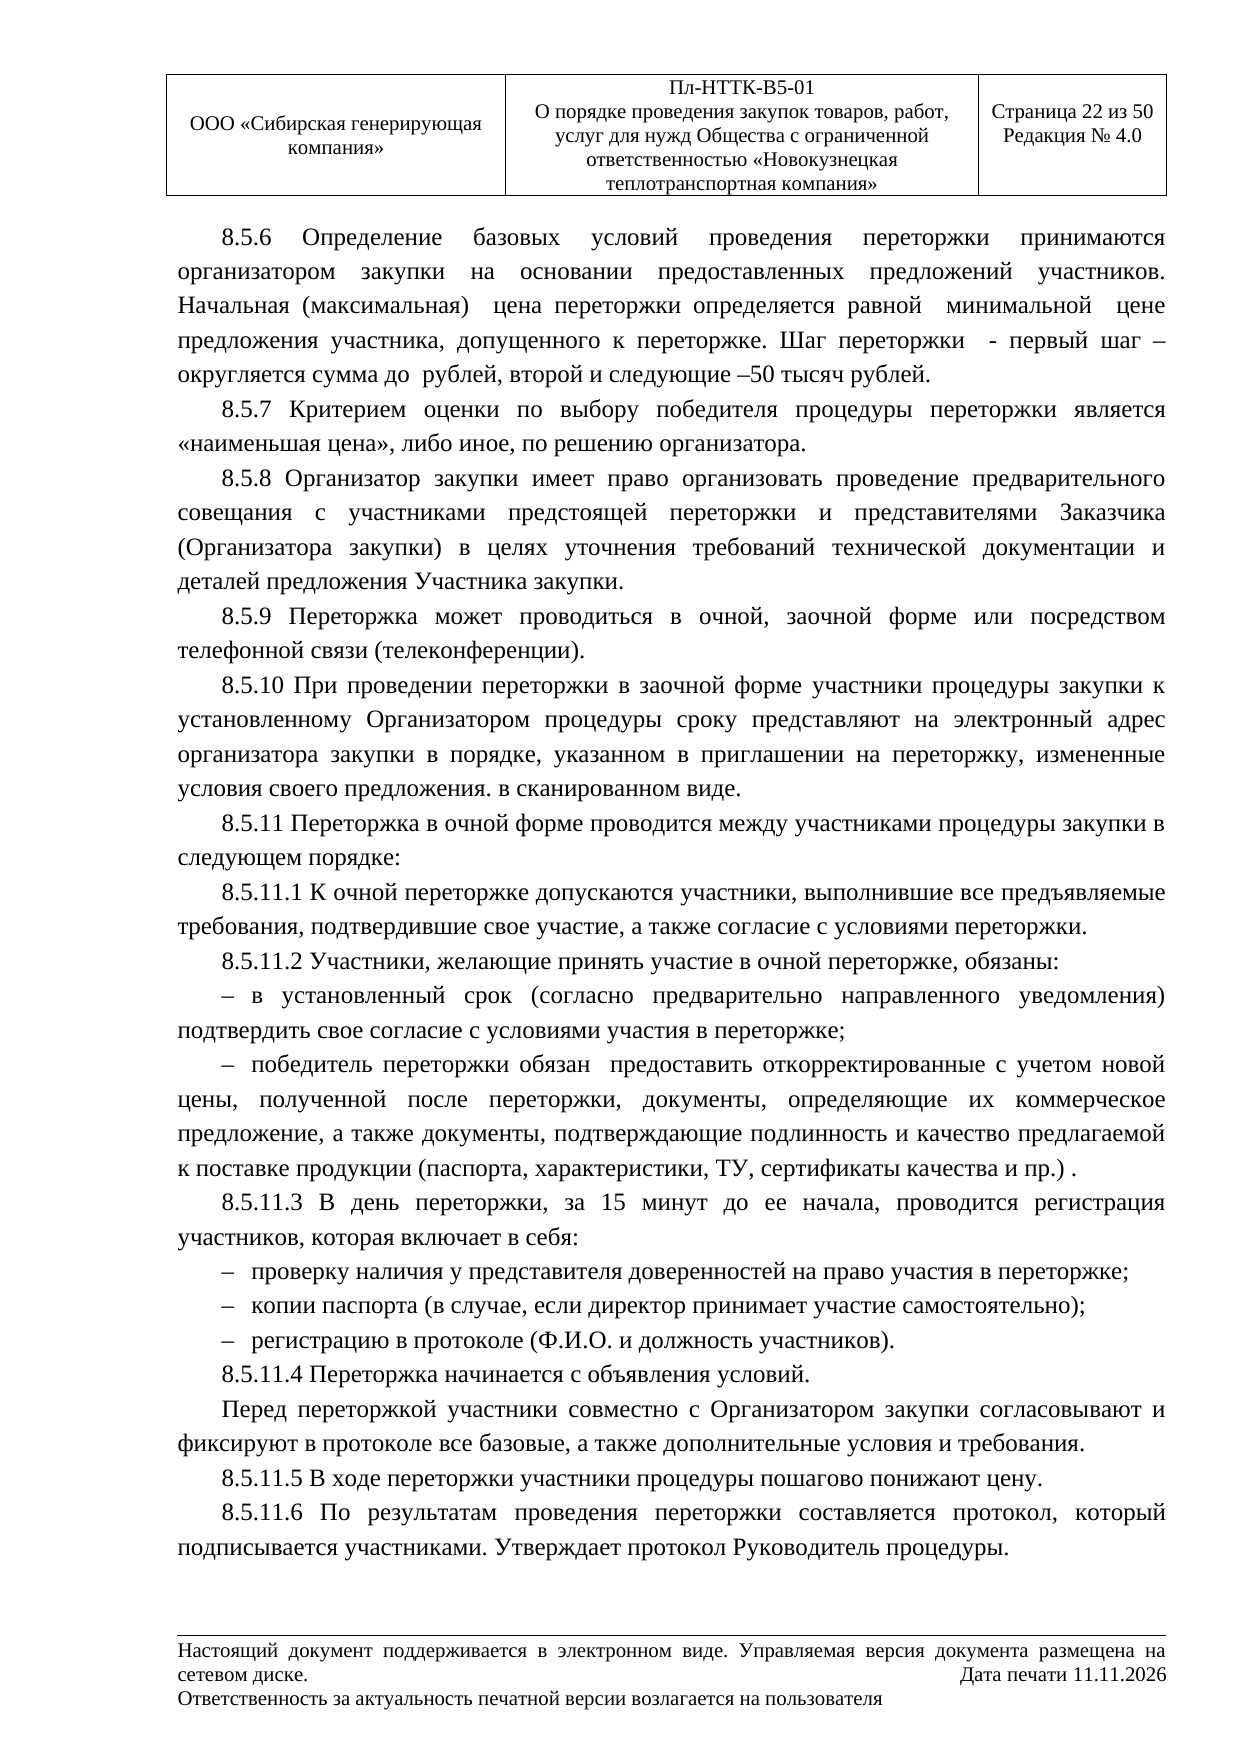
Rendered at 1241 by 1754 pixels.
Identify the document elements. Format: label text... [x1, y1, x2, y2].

text 8.5.11.5 В ходе переторжки участники процедуры пошагово понижают цену. [177, 1463, 1166, 1492]
text 8.5.9 Переторжка может проводиться в очной, заочной форме или посредством телефонной связи (телеконференции). [177, 601, 1166, 664]
text 8.5.8 Организатор закупки имеет право организовать проведение предварительного совещания с участниками предстоящей переторжки и представителями Заказчика (Организатора закупки) в целях уточнения требований технической документации и деталей предложения Участника закупки. [177, 463, 1166, 595]
list проверку наличия у представителя доверенностей на право участия в переторжке; [177, 1256, 1166, 1285]
text 8.5.11.6 По результатам проведения переторжки составляется протокол, который подписывается участниками. Утверждает протокол Руководитель процедуры. [177, 1497, 1166, 1561]
text Перед переторжкой участники совместно с Организатором закупки согласовывают и фиксируют в протоколе все базовые, а также дополнительные условия и требования. [177, 1394, 1166, 1457]
text 8.5.11.2 Участники, желающие принять участие в очной переторжке, обязаны: [177, 946, 1166, 974]
list регистрацию в протоколе (Ф.И.О. и должность участников). [177, 1325, 1166, 1354]
text 8.5.7 Критерием оценки по выбору победителя процедуры переторжки является «наименьшая цена», либо иное, по решению организатора. [177, 394, 1166, 457]
text 8.5.11.4 Переторжка начинается с объявления условий. [177, 1359, 1166, 1388]
list в установленный срок (согласно предварительно направленного уведомления) подтвердить свое согласие с условиями участия в переторжке; [177, 980, 1166, 1043]
text 8.5.10 При проведении переторжки в заочной форме участники процедуры закупки к установленному Организатором процедуры сроку представляют на электронный адрес организатора закупки в порядке, указанном в приглашении на переторжку, измененные условия своего предложения. в сканированном виде. [177, 670, 1166, 802]
text 8.5.11.1 К очной переторжке допускаются участники, выполнившие все предъявляемые требования, подтвердившие свое участие, а также согласие с условиями переторжки. [177, 877, 1166, 940]
text 8.5.6 Определение базовых условий проведения переторжки принимаются организатором закупки на основании предоставленных предложений участников. Начальная (максимальная) цена переторжки определяется равной минимальной цене предложения участника, допущенного к переторжке. Шаг переторжки - первый шаг – округляется сумма до рублей, второй и следующие –50 тысяч рублей. [177, 222, 1166, 388]
list копии паспорта (в случае, если директор принимает участие самостоятельно); [177, 1291, 1166, 1319]
list победитель переторжки обязан предоставить откорректированные с учетом новой цены, полученной после переторжки, документы, определяющие их коммерческое предложение, а также документы, подтверждающие подлинность и качество предлагаемой к поставке продукции (паспорта, характеристики, ТУ, сертификаты качества и пр.) . [177, 1049, 1166, 1181]
text 8.5.11 Переторжка в очной форме проводится между участниками процедуры закупки в следующем порядке: [177, 808, 1166, 871]
text 8.5.11.3 В день переторжки, за 15 минут до ее начала, проводится регистрация участников, которая включает в себя: [177, 1187, 1166, 1250]
